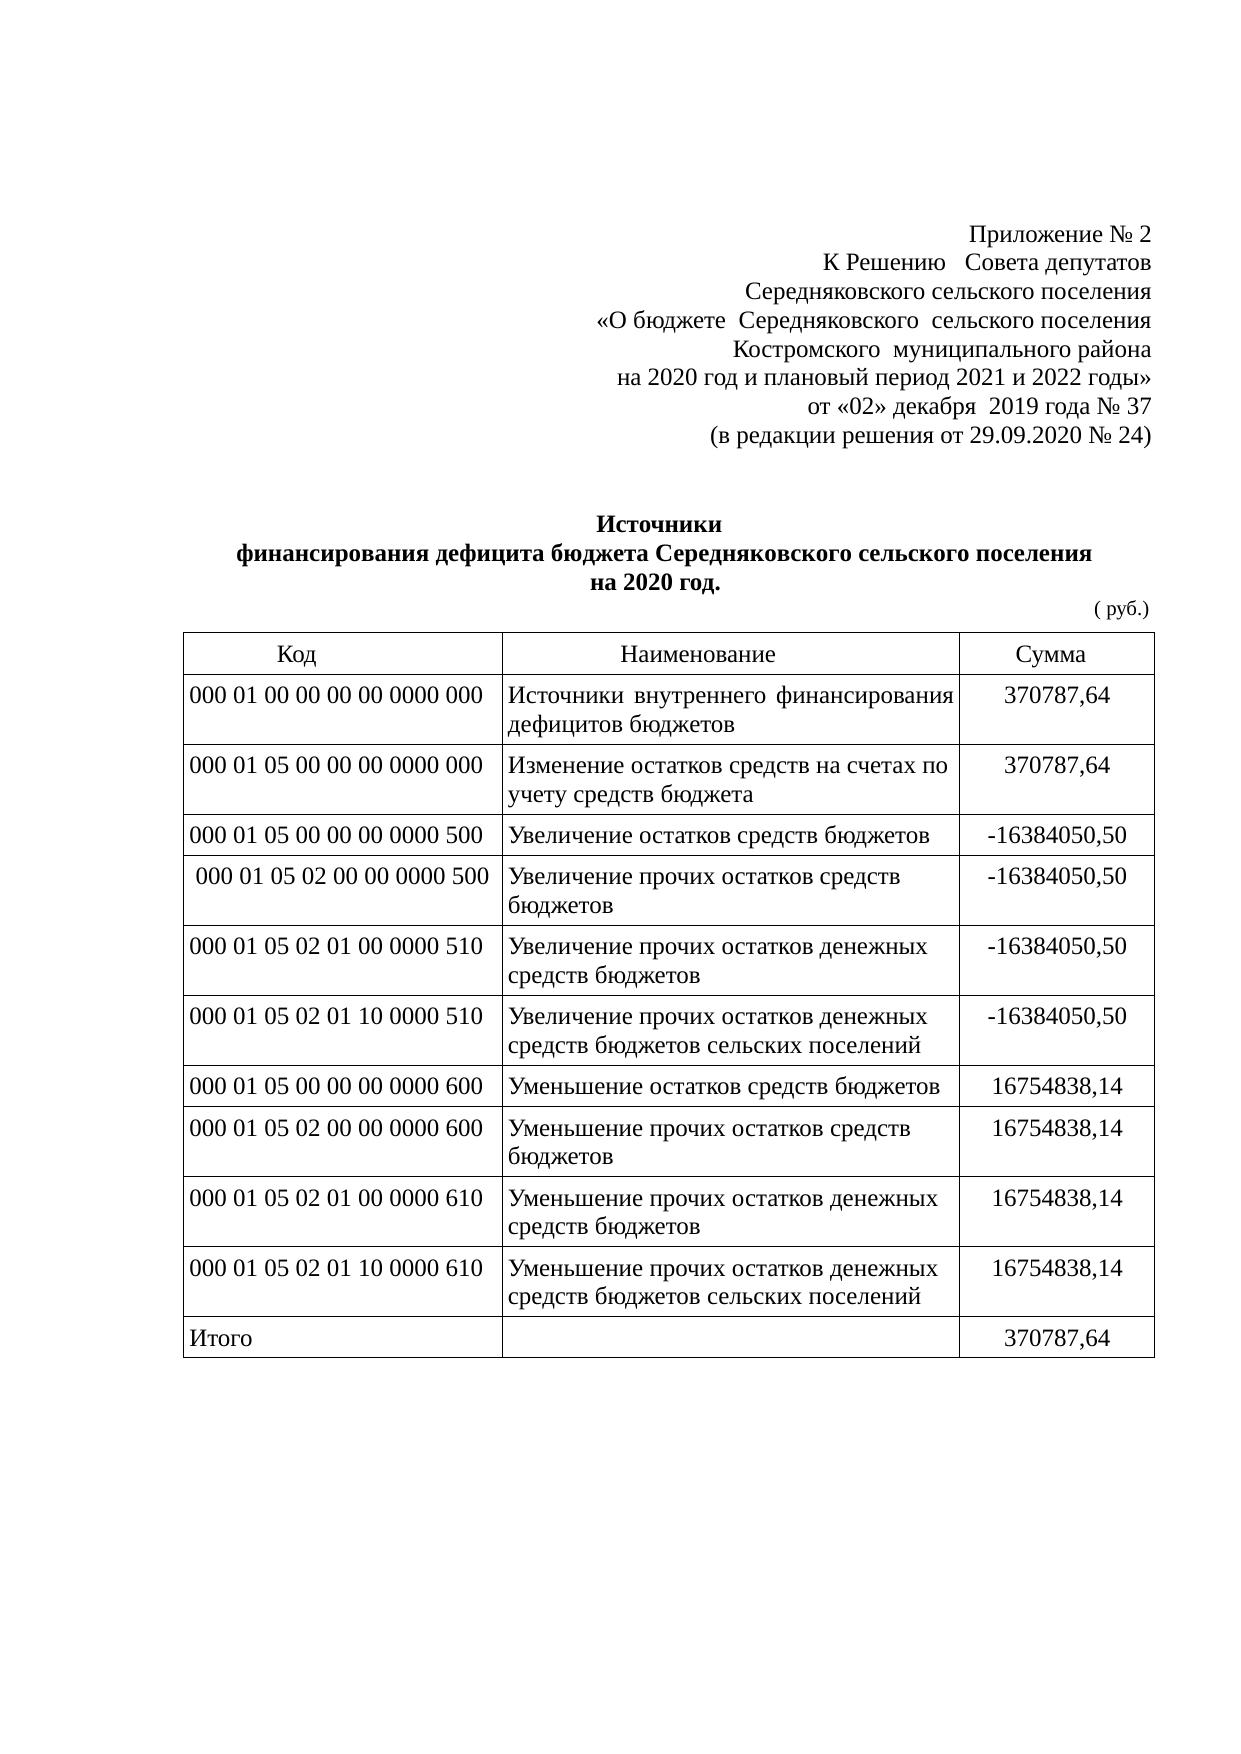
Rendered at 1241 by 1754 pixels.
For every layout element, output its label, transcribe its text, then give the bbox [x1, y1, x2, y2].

table_cell 370787,64 [960, 745, 1154, 813]
table_cell Уменьшение прочих остатков денежных средств бюджетов [503, 1177, 959, 1246]
text К Решению Совета депутатов [177, 247, 1152, 276]
table_cell 370787,64 [960, 1317, 1154, 1357]
table_cell 16754838,14 [960, 1066, 1154, 1106]
table_cell Источники внутреннего финансирования дефицитов бюджетов [503, 675, 959, 743]
text Приложение № 2 [177, 219, 1152, 247]
table_cell Увеличение прочих остатков средств бюджетов [503, 856, 959, 925]
table_cell -16384050,50 [960, 996, 1154, 1065]
table_cell 000 01 05 02 01 10 0000 510 [184, 996, 502, 1065]
text ( руб.) [177, 596, 1152, 620]
table_cell Увеличение прочих остатков денежных средств бюджетов [503, 926, 959, 995]
table_cell Уменьшение прочих остатков денежных средств бюджетов сельских поселений [503, 1247, 959, 1316]
table_cell [503, 1317, 959, 1357]
table_cell Изменение остатков средств на счетах по учету средств бюджета [503, 745, 959, 813]
text (в редакции решения от 29.09.2020 № 24) [177, 420, 1152, 473]
table_cell 000 01 05 02 01 10 0000 610 [184, 1247, 502, 1316]
text Источники [177, 509, 1152, 538]
table_cell Итого [184, 1317, 502, 1357]
text «О бюджете Середняковского сельского поселения [177, 305, 1152, 334]
table_cell 000 01 05 02 00 00 0000 600 [184, 1107, 502, 1176]
table_cell 000 01 05 00 00 00 0000 000 [184, 745, 502, 813]
table_cell 16754838,14 [960, 1247, 1154, 1316]
table_cell -16384050,50 [960, 856, 1154, 925]
table_header Сумма [960, 633, 1154, 673]
table_cell 000 01 05 02 01 00 0000 610 [184, 1177, 502, 1246]
table_cell -16384050,50 [960, 926, 1154, 995]
table_cell Уменьшение остатков средств бюджетов [503, 1066, 959, 1106]
table_cell 370787,64 [960, 675, 1154, 743]
text Середняковского сельского поселения [177, 276, 1152, 305]
table_cell Уменьшение прочих остатков средств бюджетов [503, 1107, 959, 1176]
table_header Наименование [503, 633, 959, 673]
text финансирования дефицита бюджета Середняковского сельского поселения [177, 538, 1152, 567]
text на 2020 год. [177, 567, 1152, 596]
text Костромского муниципального района на 2020 год и плановый период 2021 и 2022 годы» [177, 334, 1152, 391]
table_cell Увеличение остатков средств бюджетов [503, 815, 959, 855]
table_cell Увеличение прочих остатков денежных средств бюджетов сельских поселений [503, 996, 959, 1065]
text от «02» декабря 2019 года № 37 [177, 391, 1152, 420]
table_cell 16754838,14 [960, 1177, 1154, 1246]
table_cell 000 01 05 02 00 00 0000 500 [184, 856, 502, 925]
table_cell 000 01 05 02 01 00 0000 510 [184, 926, 502, 995]
table_cell 000 01 00 00 00 00 0000 000 [184, 675, 502, 743]
table_header Код [184, 633, 502, 673]
table_cell 000 01 05 00 00 00 0000 500 [184, 815, 502, 855]
table_cell -16384050,50 [960, 815, 1154, 855]
table_cell 16754838,14 [960, 1107, 1154, 1176]
table_cell 000 01 05 00 00 00 0000 600 [184, 1066, 502, 1106]
